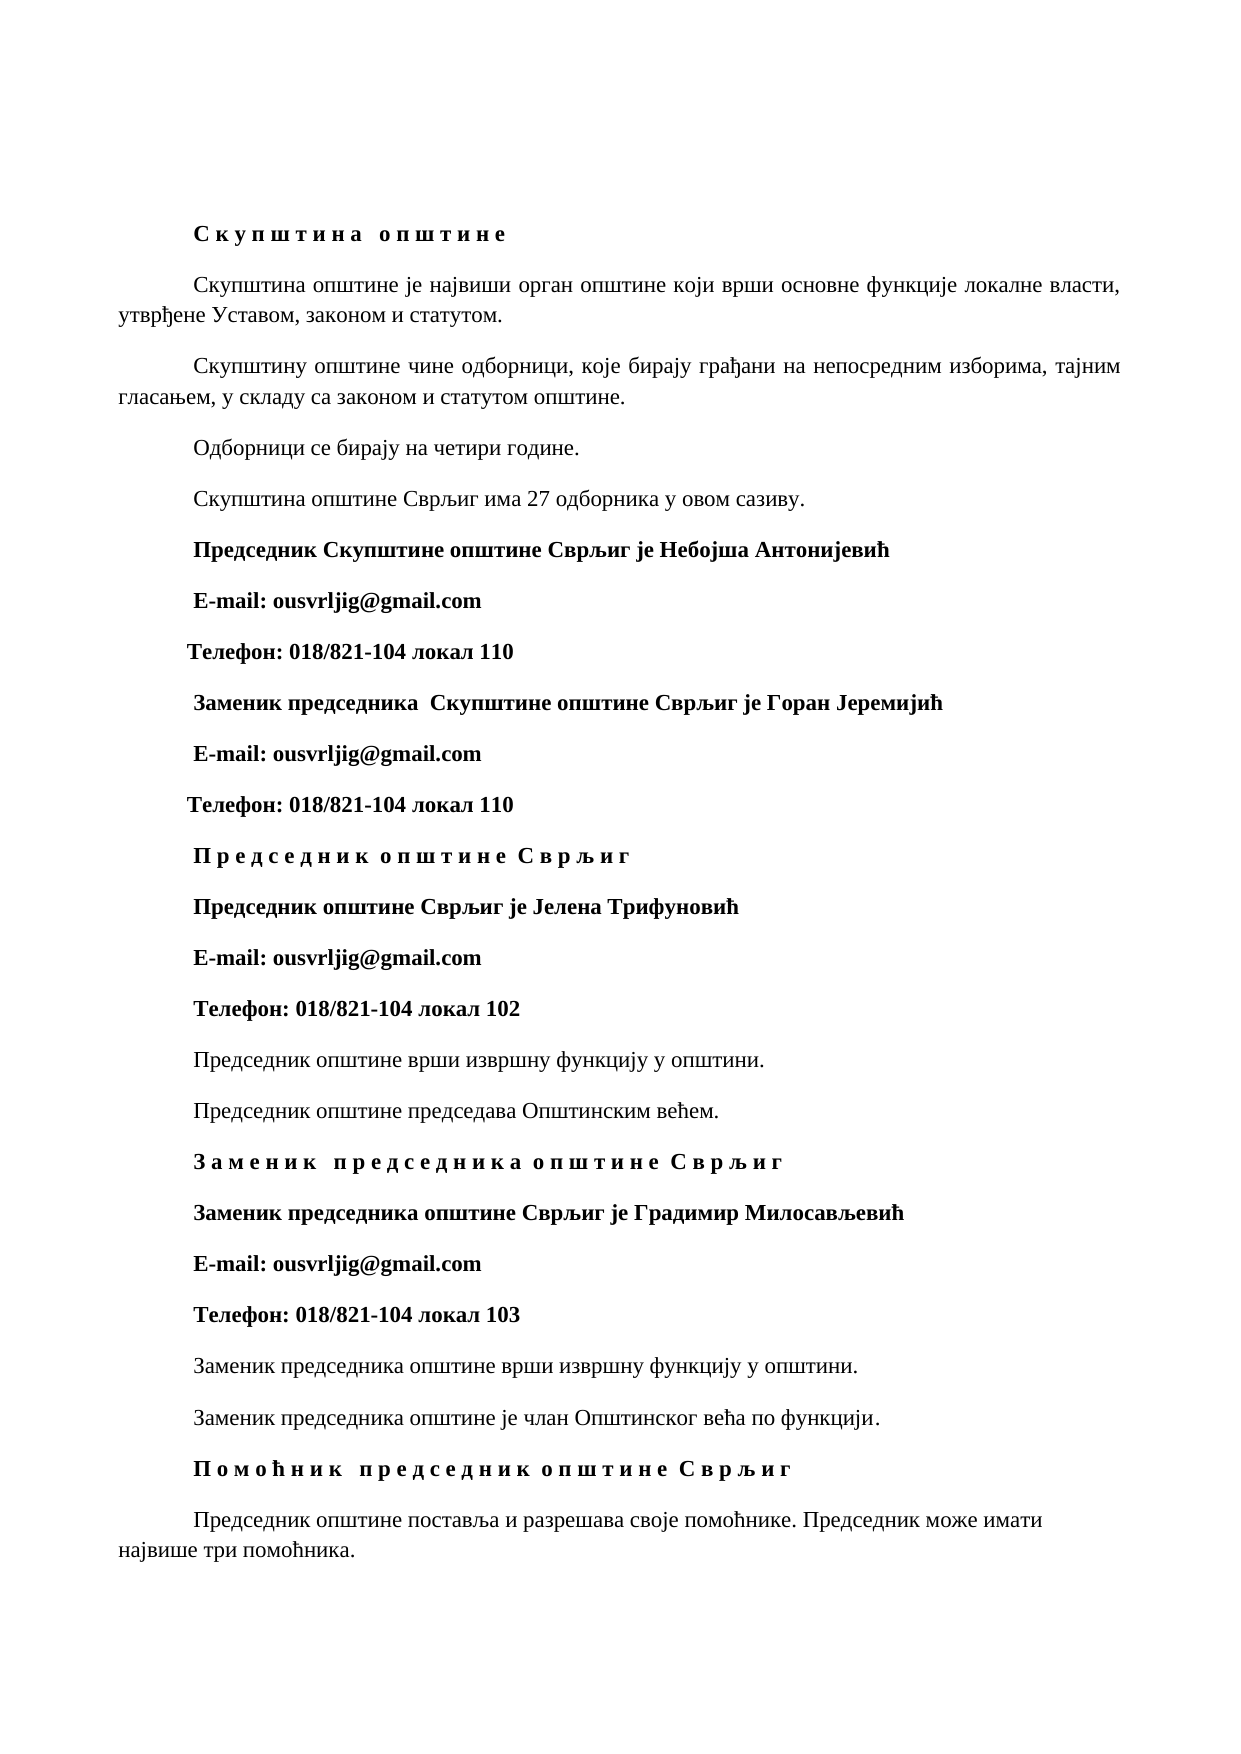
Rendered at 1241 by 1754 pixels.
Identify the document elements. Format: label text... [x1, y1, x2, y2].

text Заменик председника општине Сврљиг је Градимир Милосављевић [118, 1199, 1122, 1226]
text С к у п ш т и н а о п ш т и н е [118, 220, 1122, 247]
text Скупштину општине чине одборници, које бирају грађани на непосредним изборима, тајним гласањем, у складу са законом и статутом општине. [118, 352, 1122, 409]
text Скупштина општине Сврљиг има 27 одборника у овом сазиву. [118, 485, 1122, 511]
text Председник општине Сврљиг је Јелена Трифуновић [118, 893, 1122, 919]
text E-mail: ousvrljig@gmail.com [118, 587, 1122, 613]
text Председник општине врши извршну функцију у општини. [118, 1046, 1122, 1073]
text П р е д с е д н и к о п ш т и н е С в р љ и г [118, 842, 1122, 868]
text Председник општине поставља и разрешава своје помоћнике. Председник може имати највише три помоћника. [118, 1506, 1122, 1562]
text Председник општине председава Општинским већем. [118, 1097, 1122, 1124]
text E-mail: ousvrljig@gmail.com [118, 944, 1122, 971]
text Заменик председника општине је члан Општинског већа по функцији. [118, 1403, 1122, 1430]
text E-mail: ousvrljig@gmail.com [118, 1250, 1122, 1277]
text З а м е н и к п р е д с е д н и к а о п ш т и н е С в р љ и г [118, 1148, 1122, 1175]
text Заменик председника Скупштине општине Сврљиг је Горан Јеремијић [118, 689, 1122, 715]
text Одборници се бирају на четири године. [118, 434, 1122, 460]
text Заменик председника општине врши извршну функцију у општини. [118, 1352, 1122, 1379]
text П о м о ћ н и к п р е д с е д н и к о п ш т и н е С в р љ и г [118, 1454, 1122, 1481]
text Телефон: 018/821-104 локал 110 [118, 638, 1122, 664]
text Телефон: 018/821-104 локал 103 [118, 1301, 1122, 1328]
text Скупштина општине је највиши орган општине који врши основне функције локалне власти, утврђене Уставом, законом и статутом. [118, 271, 1122, 328]
text Телефон: 018/821-104 локал 110 [118, 791, 1122, 817]
text E-mail: ousvrljig@gmail.com [118, 740, 1122, 766]
text Телефон: 018/821-104 локал 102 [118, 995, 1122, 1022]
text Председник Скупштине општине Сврљиг је Небојша Антонијевић [118, 536, 1122, 562]
